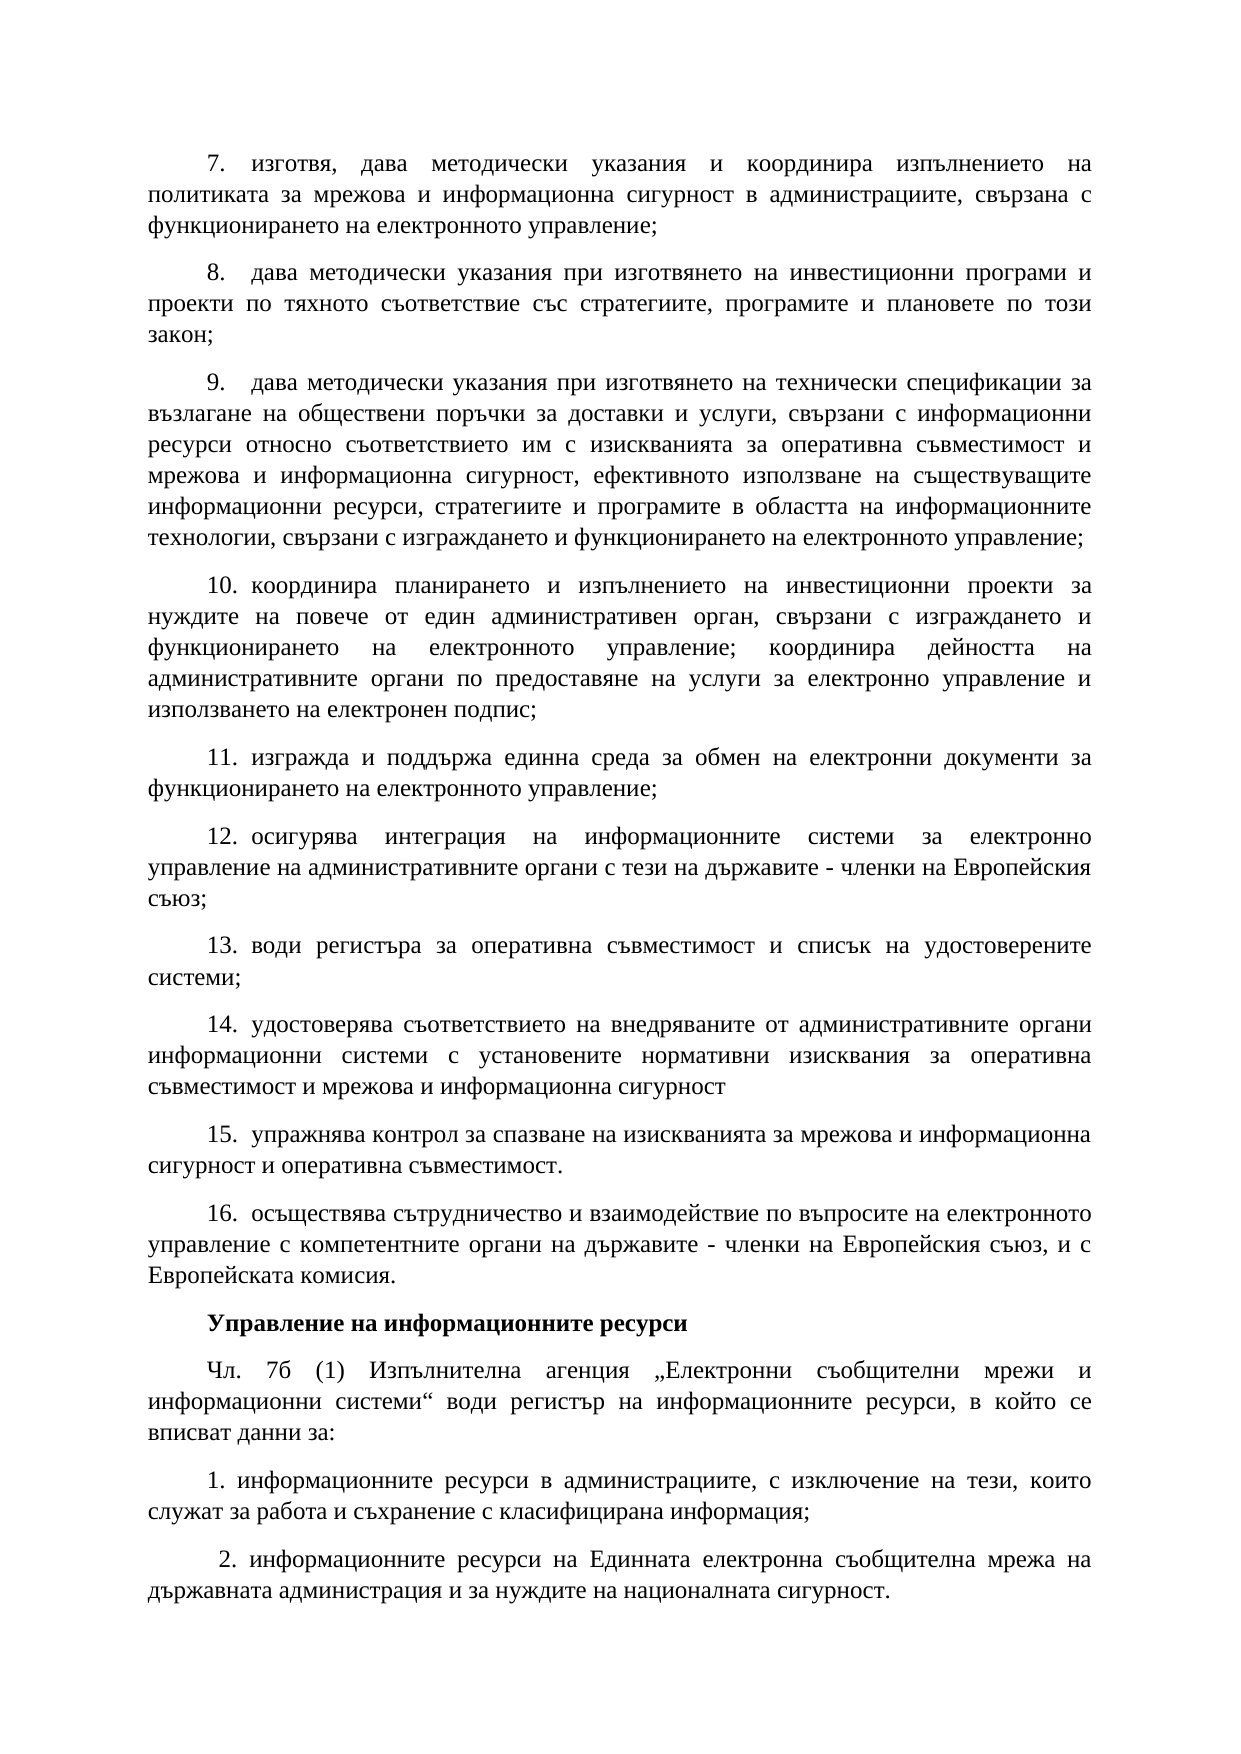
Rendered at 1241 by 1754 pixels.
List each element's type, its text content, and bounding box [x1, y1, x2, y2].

list упражнява контрол за спазване на изискванията за мрежова и информационна сигурност и оперативна съвместимост. [148, 1119, 1093, 1179]
list осигурява интеграция на информационните системи за електронно управление на административните органи с тези на държавите - членки на Европейския съюз; [148, 821, 1093, 912]
list осъществява сътрудничество и взаимодействие по въпросите на електронното управление с компетентните органи на държавите - членки на Европейския съюз, и с Европейската комисия. [148, 1198, 1093, 1289]
list води регистъра за оперативна съвместимост и списък на удостоверените системи; [148, 931, 1093, 990]
list координира планирането и изпълнението на инвестиционни проекти за нуждите на повече от един административен орган, свързани с изграждането и функционирането на електронното управление; координира дейността на административните органи по предоставяне на услуги за електронно управление и използването на електронен подпис; [148, 570, 1093, 723]
list дава методически указания при изготвянето на технически спецификации за възлагане на обществени поръчки за доставки и услуги, свързани с информационни ресурси относно съответствието им с изискванията за оперативна съвместимост и мрежова и информационна сигурност, ефективното използване на съществуващите информационни ресурси, стратегиите и програмите в областта на информационните технологии, свързани с изграждането и функционирането на електронното управление; [148, 367, 1093, 551]
text Чл. 7б (1) Изпълнителна агенция „Електронни съобщителни мрежи и информационни системи“ води регистър на информационните ресурси, в който се вписват данни за: [148, 1355, 1093, 1446]
text 1. информационните ресурси в администрациите, с изключение на тези, които служат за работа и съхранение с класифицирана информация; [148, 1465, 1093, 1525]
list дава методически указания при изготвянето на инвестиционни програми и проекти по тяхното съответствие със стратегиите, програмите и плановете по този закон; [148, 257, 1093, 348]
list удостоверява съответствието на внедряваните от административните органи информационни системи с установените нормативни изисквания за оперативна съвместимост и мрежова и информационна сигурност [148, 1009, 1093, 1100]
list изготвя, дава методически указания и координира изпълнението на политиката за мрежова и информационна сигурност в администрациите, свързана с функционирането на електронното управление; [148, 148, 1093, 238]
list изгражда и поддържа единна среда за обмен на електронни документи за функционирането на електронното управление; [148, 742, 1093, 802]
text 2. информационните ресурси на Единната електронна съобщителна мрежа на държавната администрация и за нуждите на националната сигурност. [148, 1544, 1093, 1604]
text Управление на информационните ресурси [148, 1308, 1093, 1336]
